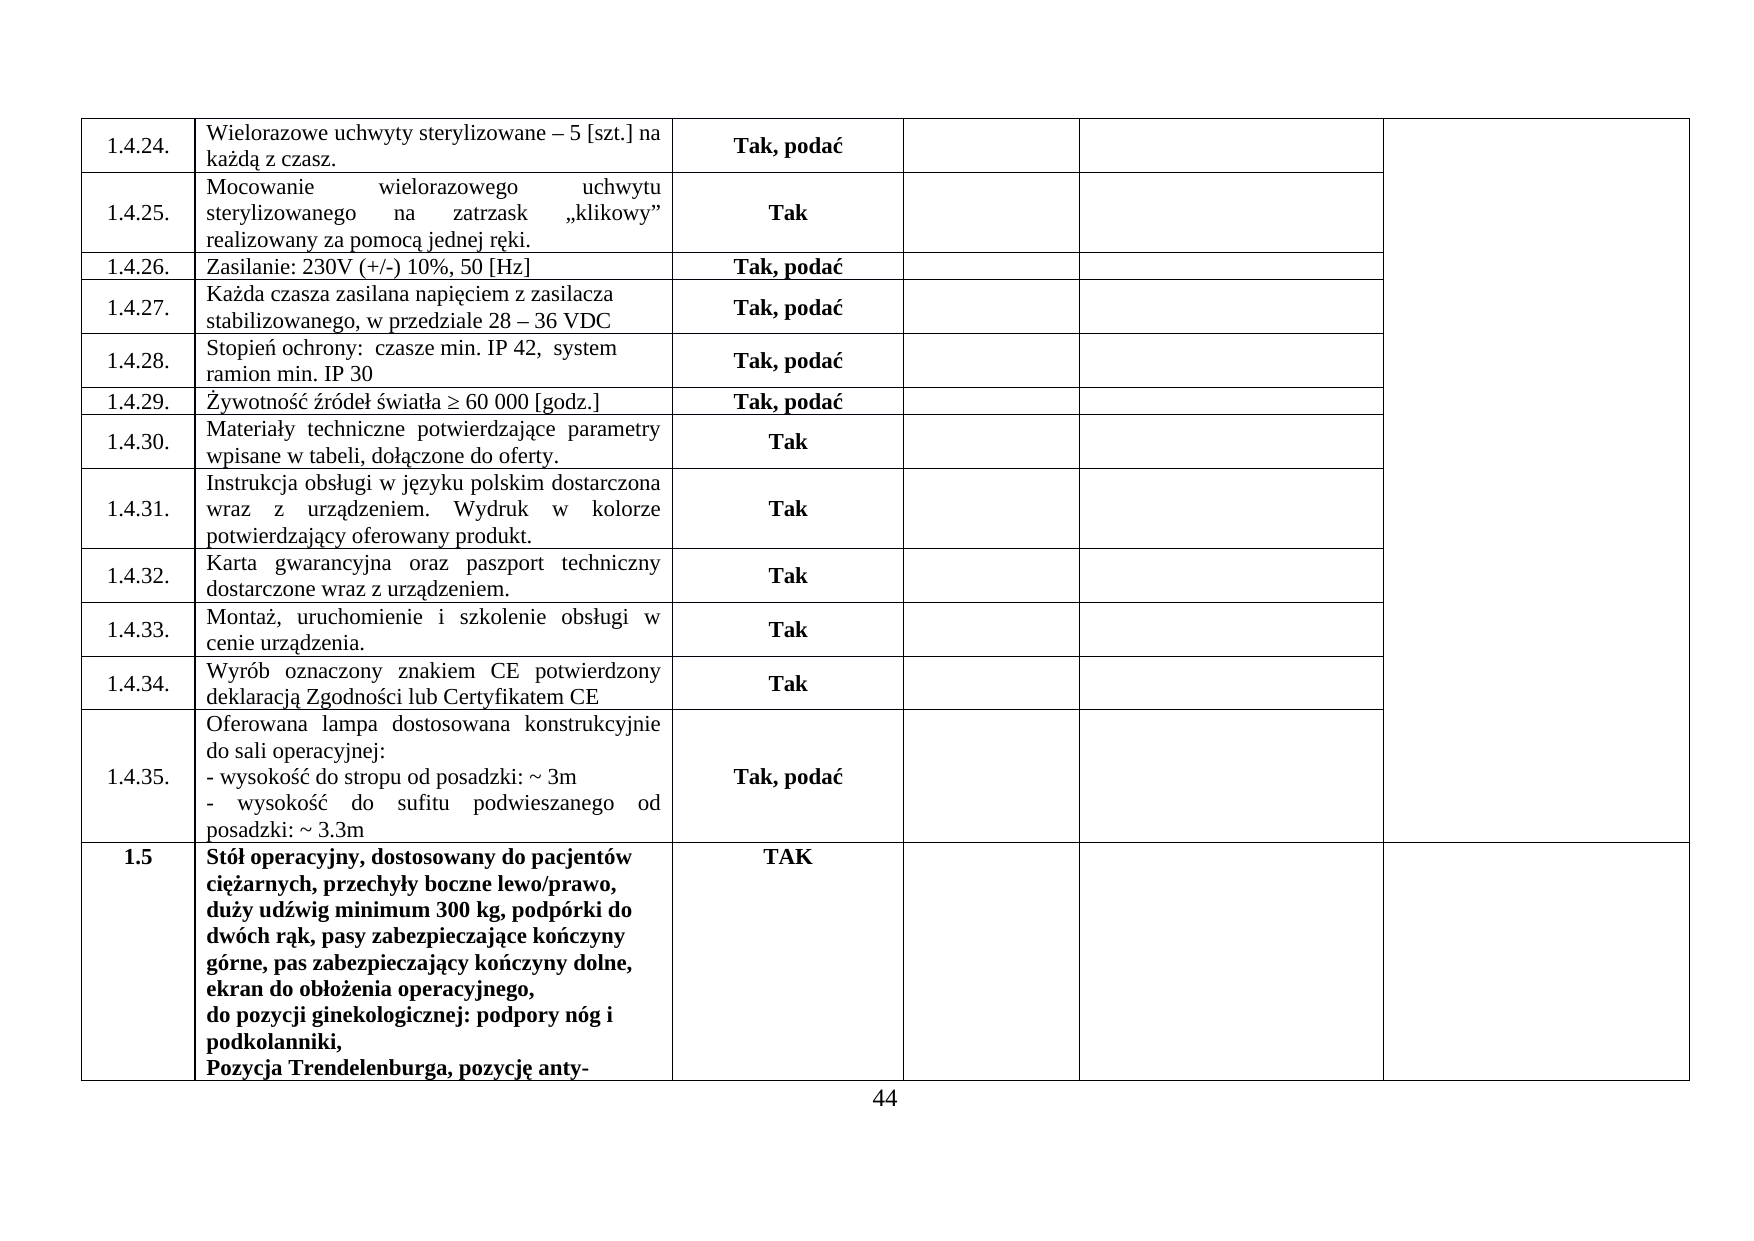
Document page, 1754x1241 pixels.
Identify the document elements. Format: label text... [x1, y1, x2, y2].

table_cell [904, 549, 1079, 602]
table_cell [904, 334, 1079, 387]
table_cell Tak, podać [673, 388, 903, 414]
table_cell [1080, 843, 1383, 1080]
table_cell Tak [673, 415, 903, 468]
table_cell Tak, podać [673, 280, 903, 333]
table_cell Instrukcja obsługi w języku polskim dostarczona wraz z urządzeniem. Wydruk w kolorze potwierdzający oferowany produkt. [196, 469, 672, 548]
table_cell [1080, 280, 1383, 333]
table_cell Żywotność źródeł światła ≥ 60 000 [godz.] [196, 388, 672, 414]
table_cell [1080, 119, 1383, 172]
table_cell 1.4.34. [82, 657, 194, 709]
table_cell [1080, 253, 1383, 279]
table_cell Tak [673, 173, 903, 252]
table_cell Montaż, uruchomienie i szkolenie obsługi w cenie urządzenia. [196, 603, 672, 656]
table_cell 1.4.25. [82, 173, 194, 252]
table_cell [1384, 843, 1689, 1080]
table_cell Tak [673, 603, 903, 656]
table_cell Zasilanie: 230V (+/-) 10%, 50 [Hz] [196, 253, 672, 279]
table_cell [904, 388, 1079, 414]
table_cell Materiały techniczne potwierdzające parametry wpisane w tabeli, dołączone do oferty. [196, 415, 672, 468]
table_cell Karta gwarancyjna oraz paszport techniczny dostarczone wraz z urządzeniem. [196, 549, 672, 602]
table_cell [1080, 549, 1383, 602]
table_cell 1.4.26. [82, 253, 194, 279]
table_cell 1.4.35. [82, 710, 194, 842]
table_cell 1.4.32. [82, 549, 194, 602]
table_cell Tak, podać [673, 253, 903, 279]
table_cell [1080, 657, 1383, 709]
table_cell Wyrób oznaczony znakiem CE potwierdzony deklaracją Zgodności lub Certyfikatem CE [196, 657, 672, 709]
table_cell [1080, 710, 1383, 842]
table_cell 1.4.24. [82, 119, 194, 172]
table_cell [904, 843, 1079, 1080]
table_cell 1.4.33. [82, 603, 194, 656]
table_cell 1.4.29. [82, 388, 194, 414]
table_cell [904, 469, 1079, 548]
table_cell Tak [673, 657, 903, 709]
table_cell [904, 657, 1079, 709]
table_cell 1.4.27. [82, 280, 194, 333]
table_cell 1.4.30. [82, 415, 194, 468]
table_cell [904, 603, 1079, 656]
table_cell Mocowanie wielorazowego uchwytu sterylizowanego na zatrzask „klikowy” realizowany za pomocą jednej ręki. [196, 173, 672, 252]
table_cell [196, 843, 672, 1080]
table_cell Tak, podać [673, 710, 903, 842]
table_cell [1080, 173, 1383, 252]
table_cell 1.4.28. [82, 334, 194, 387]
table_cell 1.5 [82, 843, 194, 1080]
table_cell Stopień ochrony: czasze min. IP 42, system ramion min. IP 30 [196, 334, 672, 387]
table_cell [1080, 415, 1383, 468]
table_cell Oferowana lampa dostosowana konstrukcyjnie do sali operacyjnej: - wysokość do stropu od posadzki: ~ 3m - wysokość do sufitu podwieszanego od posadzki: ~ 3.3m [196, 710, 672, 842]
table_cell Wielorazowe uchwyty sterylizowane – 5 [szt.] na każdą z czasz. [196, 119, 672, 172]
table_cell Każda czasza zasilana napięciem z zasilacza stabilizowanego, w przedziale 28 – 36 VDC [196, 280, 672, 333]
table_cell TAK [673, 843, 903, 1080]
table_cell [904, 119, 1079, 172]
table_cell Tak [673, 549, 903, 602]
table_cell [1080, 388, 1383, 414]
table_cell [904, 173, 1079, 252]
table_cell [904, 415, 1079, 468]
table_cell [1080, 603, 1383, 656]
table_cell [904, 710, 1079, 842]
table_cell 1.4.31. [82, 469, 194, 548]
table_cell Tak [673, 469, 903, 548]
table_cell [904, 280, 1079, 333]
table_cell Tak, podać [673, 334, 903, 387]
table_cell Tak, podać [673, 119, 903, 172]
table_cell [1080, 334, 1383, 387]
table_cell [1080, 469, 1383, 548]
table_cell [904, 253, 1079, 279]
